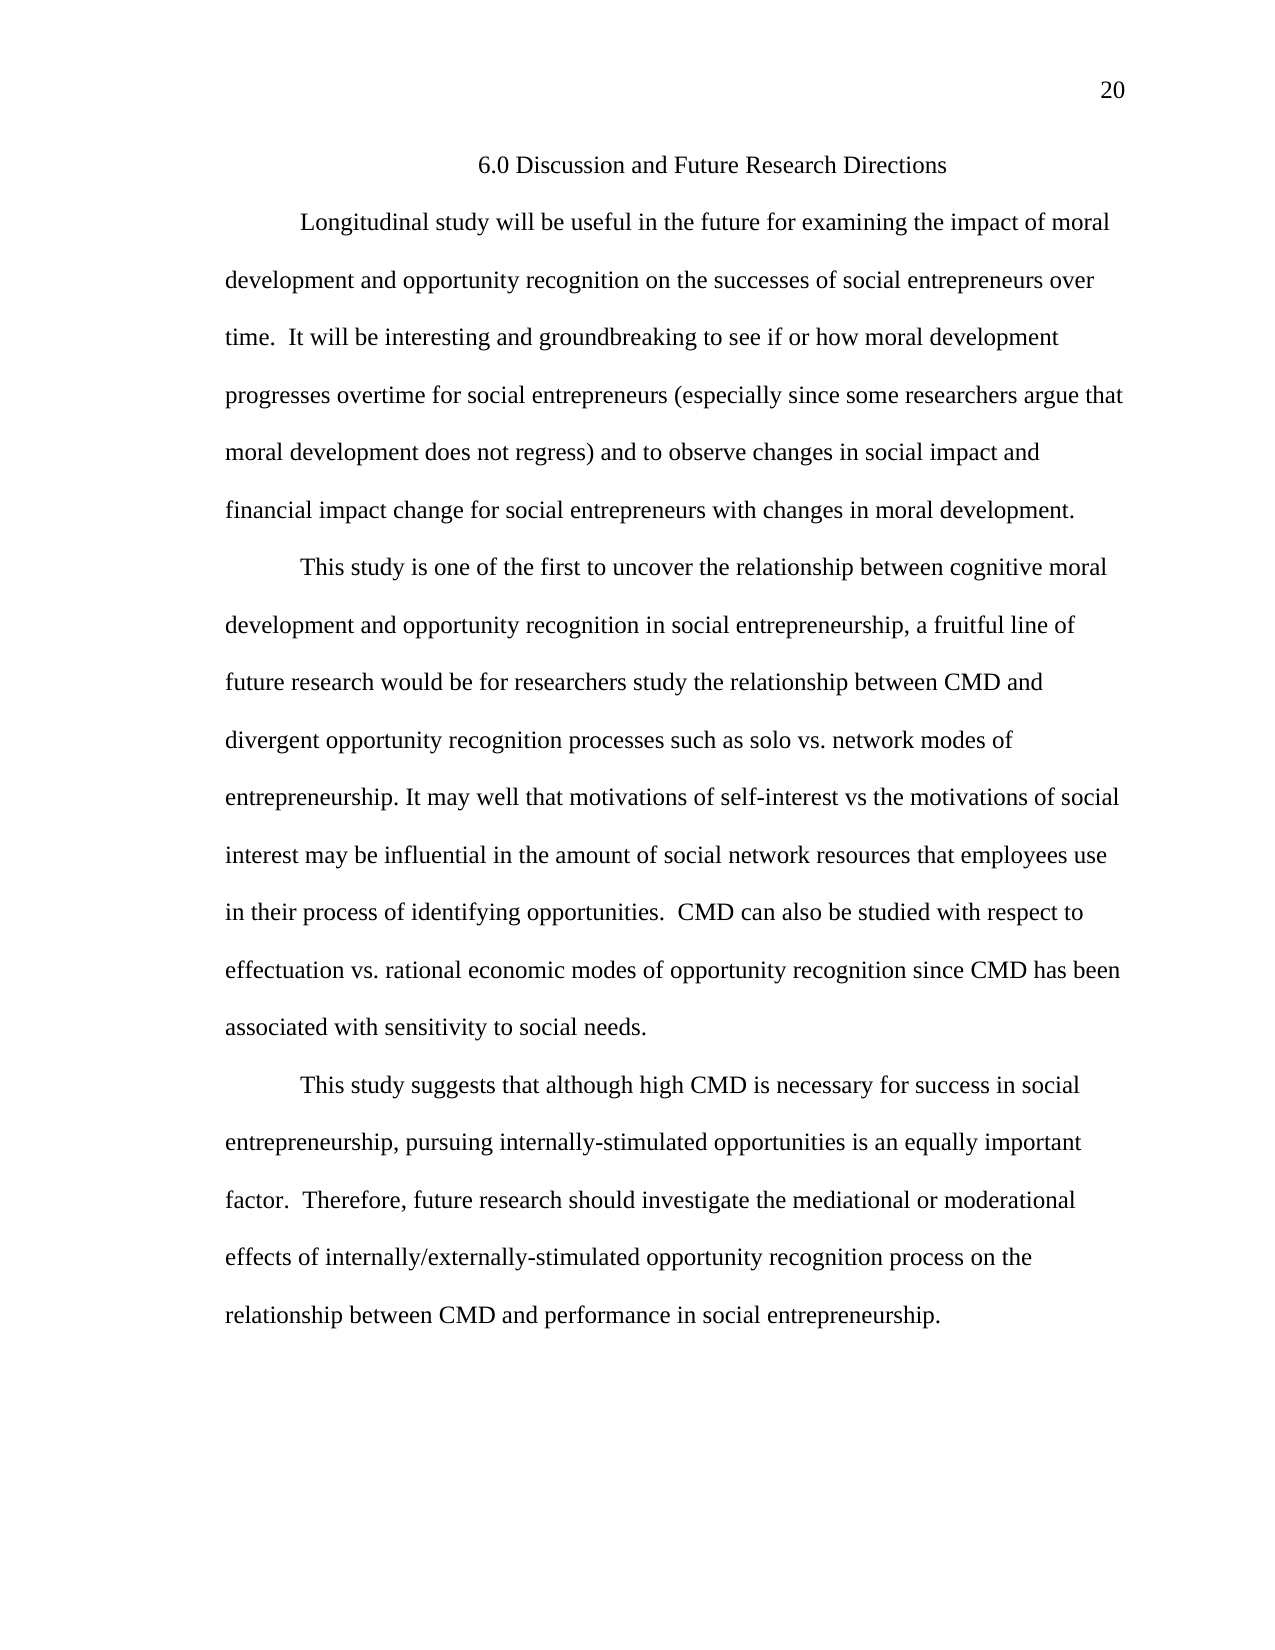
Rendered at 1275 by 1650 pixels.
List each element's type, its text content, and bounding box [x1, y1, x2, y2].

text This study suggests that although high CMD is necessary for success in social entrepreneurship, pursuing internally-stimulated opportunities is an equally important factor. Therefore, future research should investigate the mediational or moderational effects of internally/externally-stimulated opportunity recognition process on the relationship between CMD and performance in social entrepreneurship. [225, 1070, 1125, 1329]
text This study is one of the first to uncover the relationship between cognitive moral development and opportunity recognition in social entrepreneurship, a fruitful line of future research would be for researchers study the relationship between CMD and divergent opportunity recognition processes such as solo vs. network modes of entrepreneurship. It may well that motivations of self-interest vs the motivations of social interest may be influential in the amount of social network resources that employees use in their process of identifying opportunities. CMD can also be studied with respect to effectuation vs. rational economic modes of opportunity recognition since CMD has been associated with sensitivity to social needs. [225, 552, 1125, 1041]
text 6.0 Discussion and Future Research Directions [225, 150, 1125, 179]
text Longitudinal study will be useful in the future for examining the impact of moral development and opportunity recognition on the successes of social entrepreneurs over time. It will be interesting and groundbreaking to see if or how moral development progresses overtime for social entrepreneurs (especially since some researchers argue that moral development does not regress) and to observe changes in social impact and financial impact change for social entrepreneurs with changes in moral development. [225, 207, 1125, 524]
